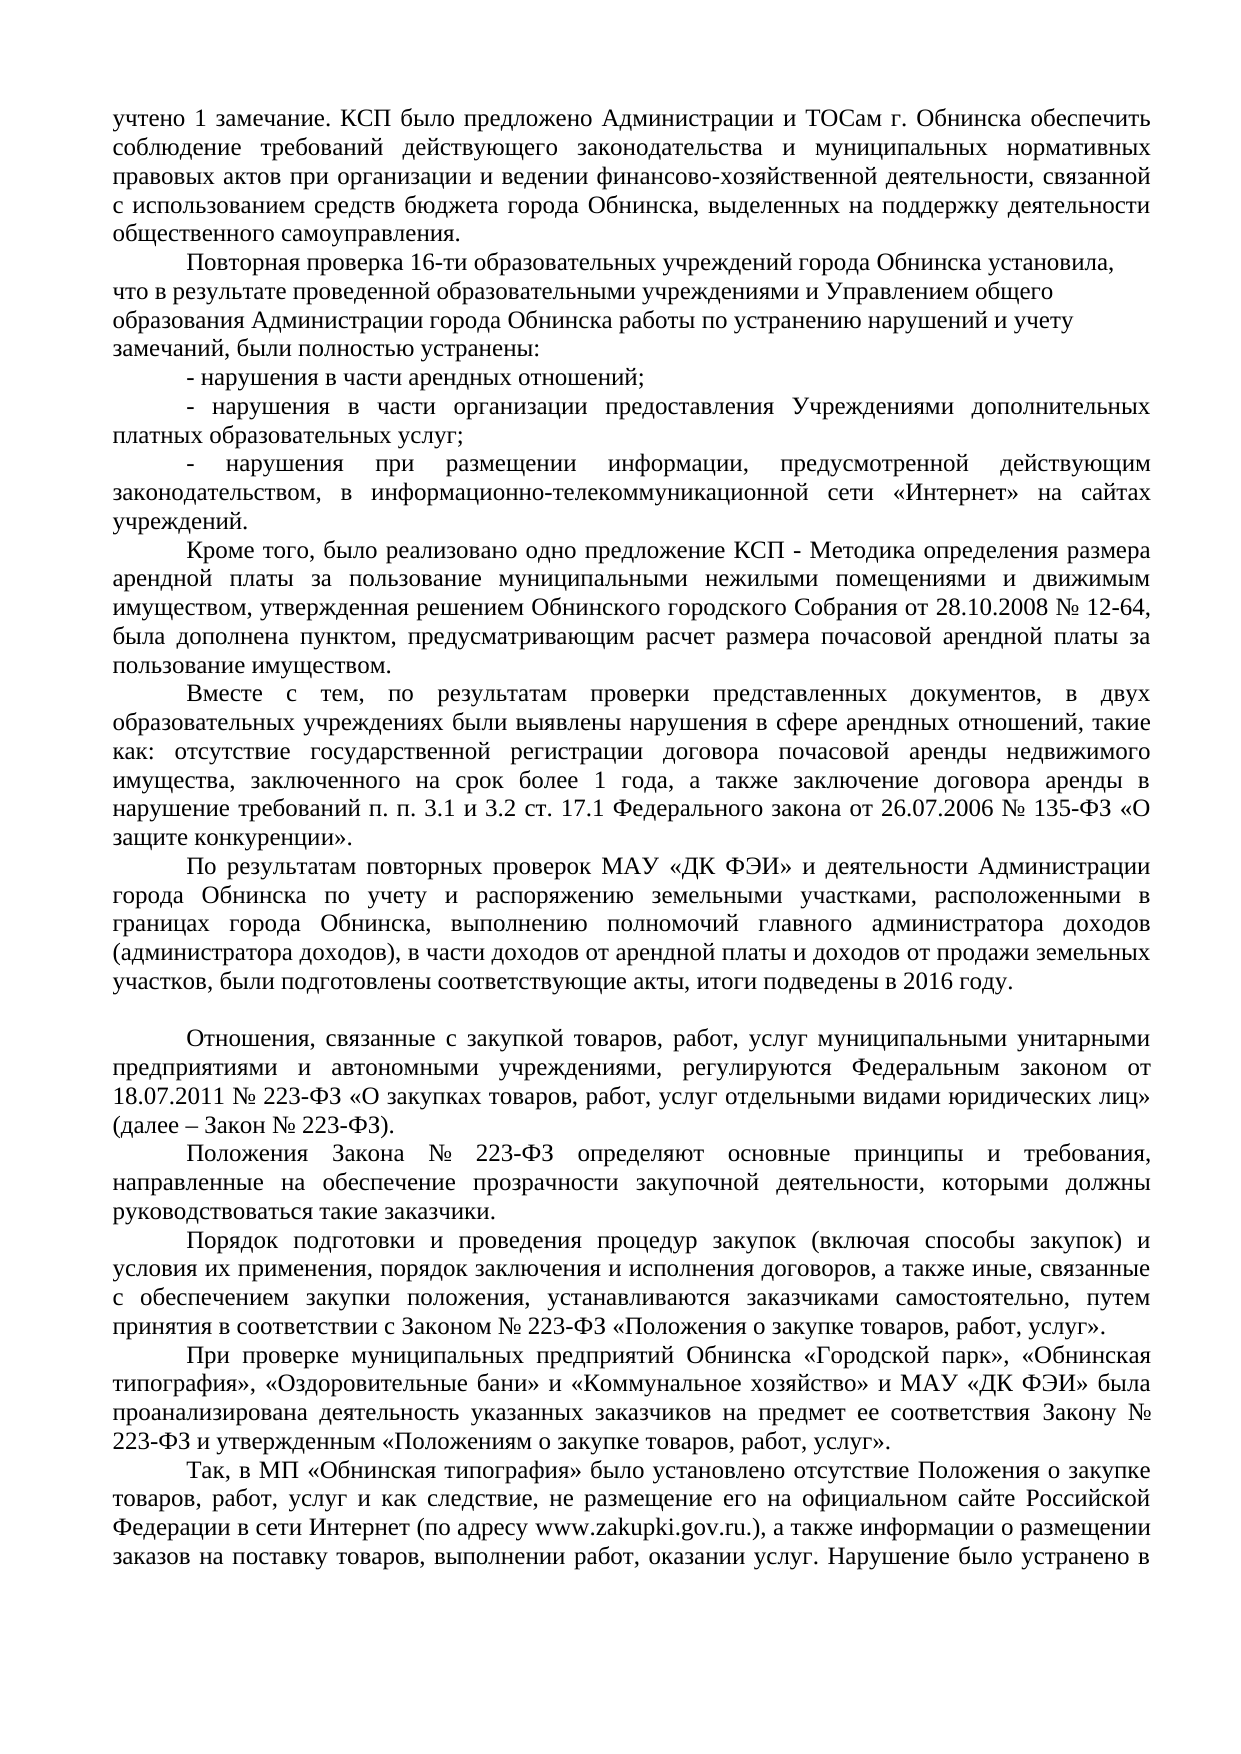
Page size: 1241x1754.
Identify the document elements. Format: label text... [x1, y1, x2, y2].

text - нарушения при размещении информации, предусмотренной действующим законодательством, в информационно-телекоммуникационной сети «Интернет» на сайтах учреждений. [112, 448, 1152, 535]
text Повторная проверка 16-ти образовательных учреждений города Обнинска установила, что в результате проведенной образовательными учреждениями и Управлением общего образования Администрации города Обнинска работы по устранению нарушений и учету замечаний, были полностью устранены: [112, 247, 1152, 362]
text Порядок подготовки и проведения процедур закупок (включая способы закупок) и условия их применения, порядок заключения и исполнения договоров, а также иные, связанные с обеспечением закупки положения, устанавливаются заказчиками самостоятельно, путем принятия в соответствии с Законом № 223-ФЗ «Положения о закупке товаров, работ, услуг». [112, 1225, 1152, 1340]
text Кроме того, было реализовано одно предложение КСП - Методика определения размера арендной платы за пользование муниципальными нежилыми помещениями и движимым имуществом, утвержденная решением Обнинского городского Собрания от 28.10.2008 № 12-64, была дополнена пунктом, предусматривающим расчет размера почасовой арендной платы за пользование имуществом. [112, 535, 1152, 678]
text Отношения, связанные с закупкой товаров, работ, услуг муниципальными унитарными предприятиями и автономными учреждениями, регулируются Федеральным законом от 18.07.2011 № 223-ФЗ «О закупках товаров, работ, услуг отдельными видами юридических лиц» (далее – Закон № 223-ФЗ). [112, 1023, 1152, 1138]
text - нарушения в части организации предоставления Учреждениями дополнительных платных образовательных услуг; [112, 391, 1152, 448]
text - нарушения в части арендных отношений; [112, 362, 1152, 391]
text Вместе с тем, по результатам проверки представленных документов, в двух образовательных учреждениях были выявлены нарушения в сфере арендных отношений, такие как: отсутствие государственной регистрации договора почасовой аренды недвижимого имущества, заключенного на срок более 1 года, а также заключение договора аренды в нарушение требований п. п. 3.1 и 3.2 ст. 17.1 Федерального закона от 26.07.2006 № 135-ФЗ «О защите конкуренции». [112, 678, 1152, 851]
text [112, 103, 1152, 247]
text По результатам повторных проверок МАУ «ДК ФЭИ» и деятельности Администрации города Обнинска по учету и распоряжению земельными участками, расположенными в границах города Обнинска, выполнению полномочий главного администратора доходов (администратора доходов), в части доходов от арендной платы и доходов от продажи земельных участков, были подготовлены соответствующие акты, итоги подведены в 2016 году. [112, 851, 1152, 995]
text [112, 1455, 1152, 1570]
text При проверке муниципальных предприятий Обнинска «Городской парк», «Обнинская типография», «Оздоровительные бани» и «Коммунальное хозяйство» и МАУ «ДК ФЭИ» была проанализирована деятельность указанных заказчиков на предмет ее соответствия Закону № 223-ФЗ и утвержденным «Положениям о закупке товаров, работ, услуг». [112, 1340, 1152, 1455]
text Положения Закона № 223-ФЗ определяют основные принципы и требования, направленные на обеспечение прозрачности закупочной деятельности, которыми должны руководствоваться такие заказчики. [112, 1138, 1152, 1225]
